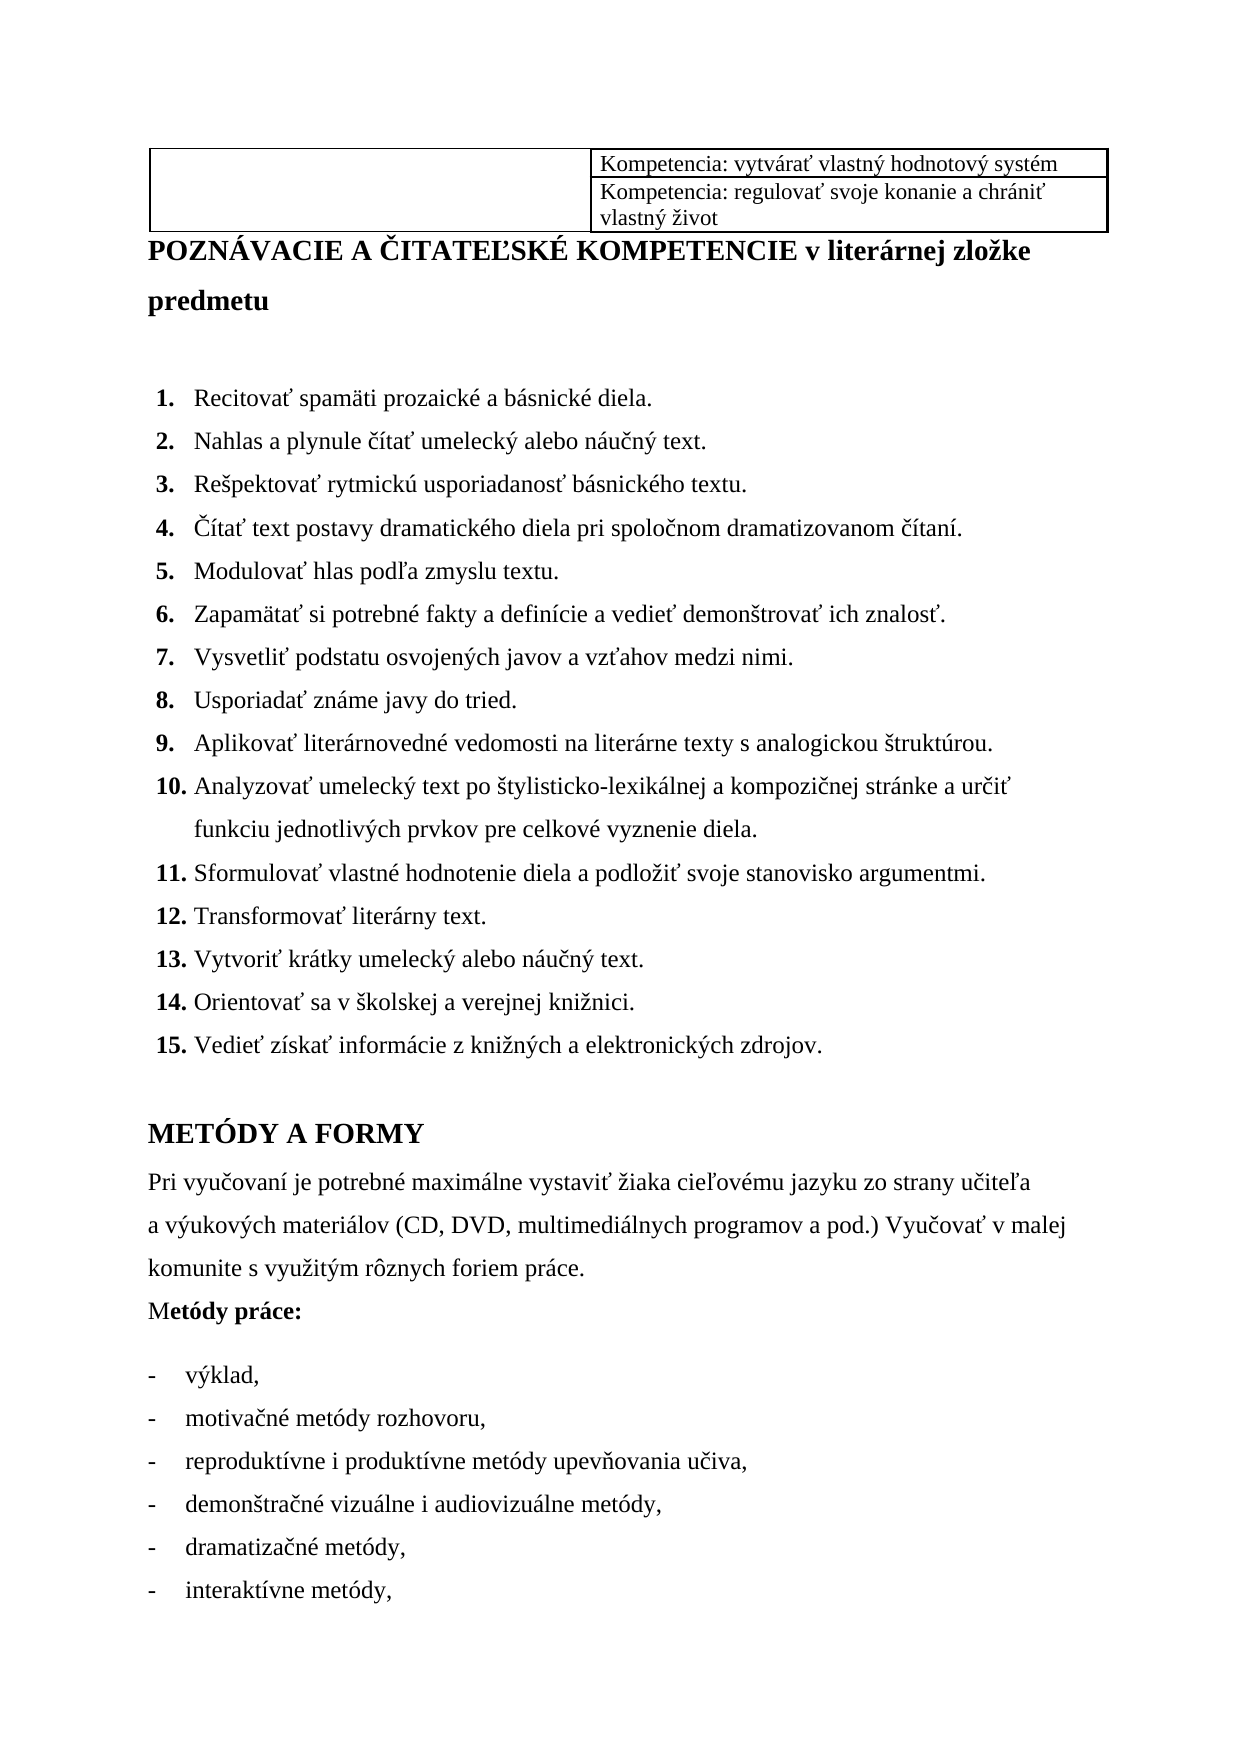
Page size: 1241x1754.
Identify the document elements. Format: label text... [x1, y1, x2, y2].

list Aplikovať literárnovedné vedomosti na literárne texty s analogickou štruktúrou. [156, 728, 1093, 757]
list Modulovať hlas podľa zmyslu textu. [156, 556, 1093, 584]
text METÓDY A FORMY [148, 1116, 1093, 1150]
list Transformovať literárny text. [156, 901, 1093, 929]
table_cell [151, 149, 590, 231]
text POZNÁVACIE A ČITATEĽSKÉ KOMPETENCIE v literárnej zložke predmetu [148, 233, 1101, 317]
list Čítať text postavy dramatického diela pri spoločnom dramatizovanom čítaní. [156, 513, 1093, 541]
list Vysvetliť podstatu osvojených javov a vzťahov medzi nimi. [156, 642, 1093, 671]
text Metódy práce: [148, 1296, 1093, 1325]
list Vytvoriť krátky umelecký alebo náučný text. [156, 944, 1093, 973]
list Orientovať sa v školskej a verejnej knižnici. [156, 987, 1093, 1016]
list Recitovať spamäti prozaické a básnické diela. [156, 383, 1093, 412]
list Usporiadať známe javy do tried. [156, 685, 1093, 714]
list reproduktívne i produktívne metódy upevňovania učiva, [148, 1446, 1093, 1475]
list Sformulovať vlastné hodnotenie diela a podložiť svoje stanovisko argumentmi. [156, 858, 1093, 886]
list Nahlas a plynule čítať umelecký alebo náučný text. [156, 426, 1093, 455]
table_cell Kompetencia: regulovať svoje konanie a chrániť vlastný život [592, 178, 1106, 231]
table_cell Kompetencia: vytvárať vlastný hodnotový systém [592, 150, 1106, 176]
list výklad, [148, 1360, 1093, 1388]
list motivačné metódy rozhovoru, [148, 1403, 1093, 1432]
list demonštračné vizuálne i audiovizuálne metódy, [148, 1489, 1093, 1518]
list Analyzovať umelecký text po štylisticko-lexikálnej a kompozičnej stránke a určiť funkciu jednotlivých prvkov pre celkové vyznenie diela. [156, 771, 1093, 843]
text Pri vyučovaní je potrebné maximálne vystaviť žiaka cieľovému jazyku zo strany učiteľa a výukových materiálov (CD, DVD, multimediálnych programov a pod.) Vyučovať v malej komunite s využitým rôznych foriem práce. [148, 1167, 1093, 1282]
list Rešpektovať rytmickú usporiadanosť básnického textu. [156, 469, 1093, 498]
list Zapamätať si potrebné fakty a definície a vedieť demonštrovať ich znalosť. [156, 599, 1093, 628]
list Vedieť získať informácie z knižných a elektronických zdrojov. [156, 1030, 1093, 1059]
list interaktívne metódy, [148, 1575, 1093, 1604]
list dramatizačné metódy, [148, 1532, 1093, 1561]
